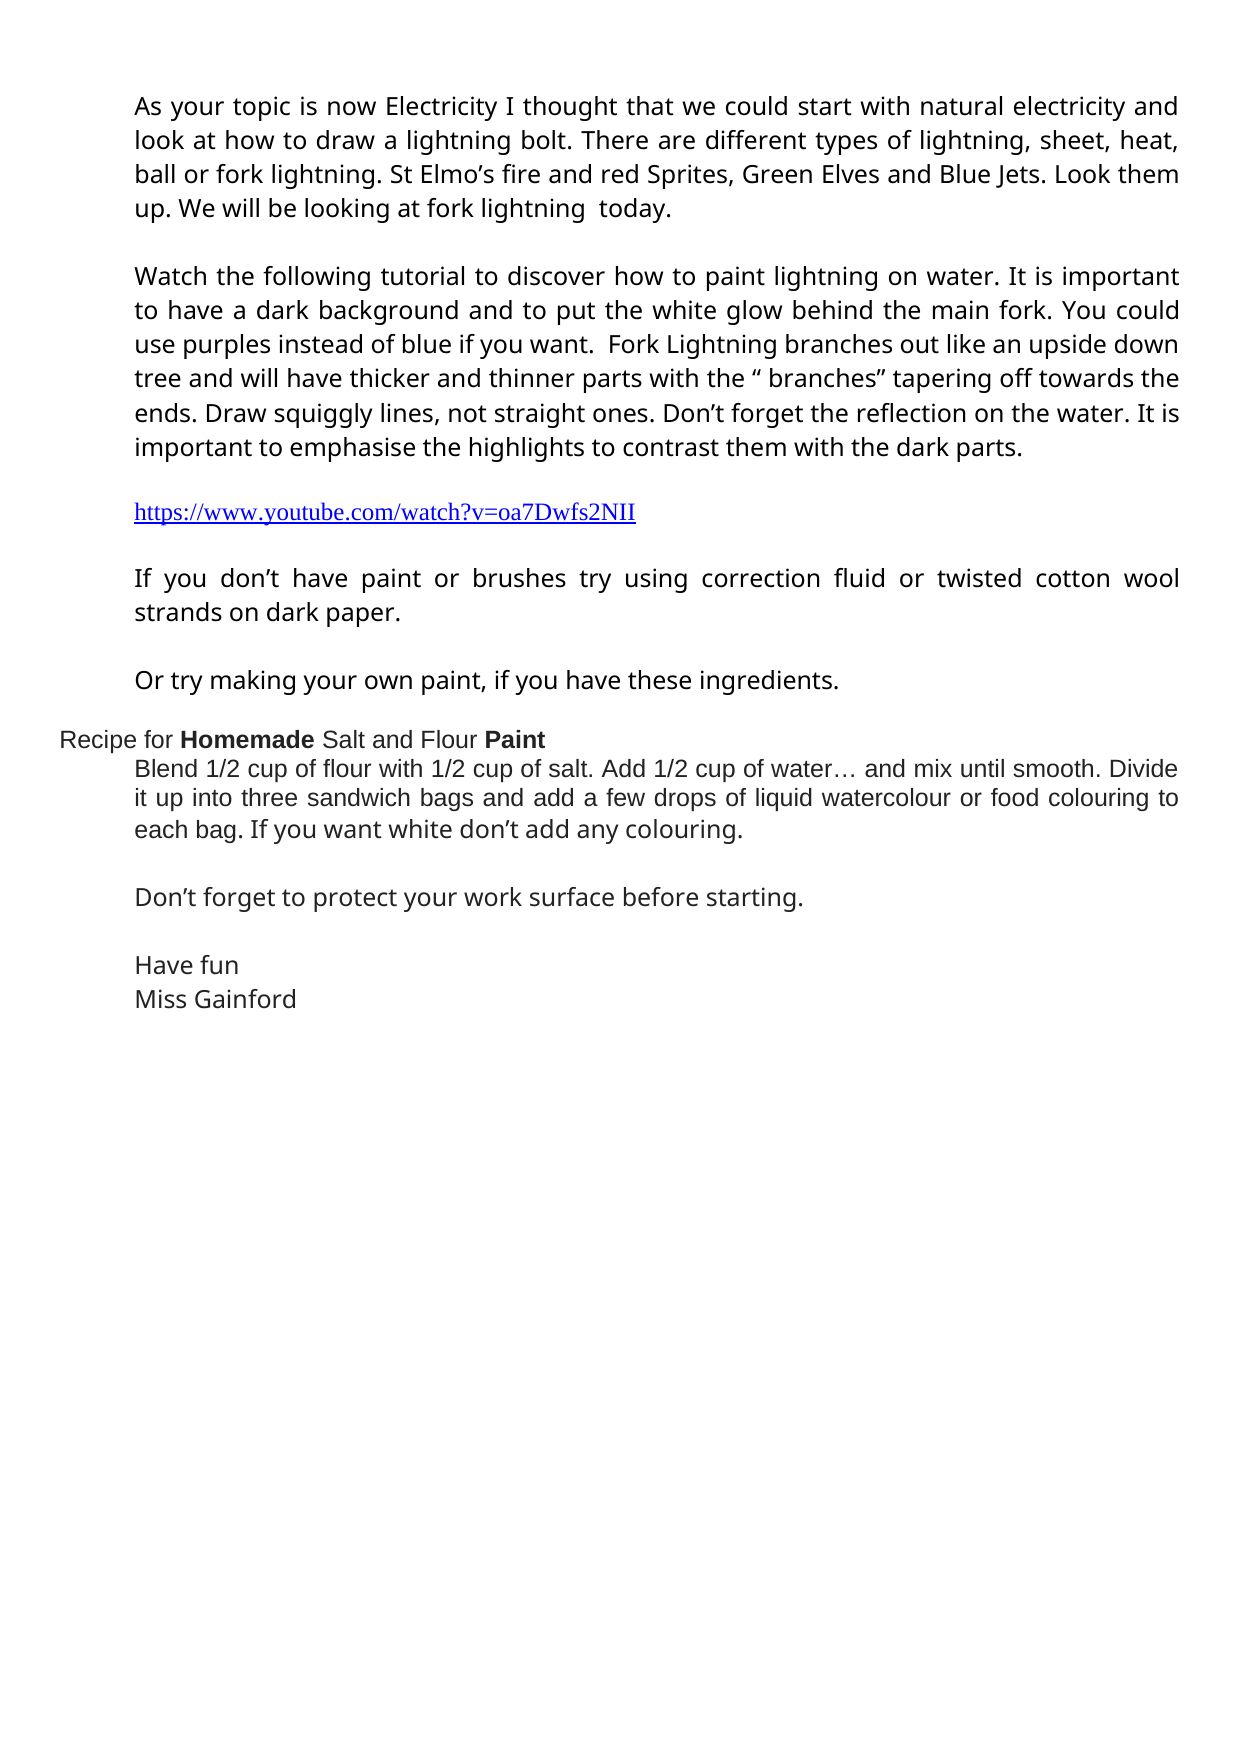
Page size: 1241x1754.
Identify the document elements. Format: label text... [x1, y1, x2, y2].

text Don’t forget to protect your work surface before starting. [134, 879, 1181, 914]
text Recipe for Homemade Salt and Flour Paint [59, 725, 1181, 754]
text Have fun [134, 948, 1181, 982]
text As your topic is now Electricity I thought that we could start with natural electricity and look at how to draw a lightning bolt. There are different types of lightning, sheet, heat, ball or fork lightning. St Elmo’s fire and red Sprites, Green Elves and Blue Jets. Look them up. We will be looking at fork lightning today. [134, 89, 1181, 225]
text https://www.youtube.com/watch?v=oa7Dwfs2NII [134, 497, 1181, 526]
text If you don’t have paint or brushes try using correction fluid or twisted cotton wool strands on dark paper. [134, 560, 1181, 628]
text Or try making your own paint, if you have these ingredients. [134, 662, 1181, 696]
text Blend 1/2 cup of flour with 1/2 cup of salt. Add 1/2 cup of water… and mix until smooth. Divide it up into three sandwich bags and add a few drops of liquid watercolour or food colouring to each bag. If you want white don’t add any colouring. [134, 754, 1181, 846]
text Watch the following tutorial to discover how to paint lightning on water. It is important to have a dark background and to put the white glow behind the main fork. You could use purples instead of blue if you want. Fork Lightning branches out like an upside down tree and will have thicker and thinner parts with the “ branches” tapering off towards the ends. Draw squiggly lines, not straight ones. Don’t forget the reflection on the water. It is important to emphasise the highlights to contrast them with the dark parts. [134, 259, 1181, 463]
text Miss Gainford [134, 982, 1181, 1016]
